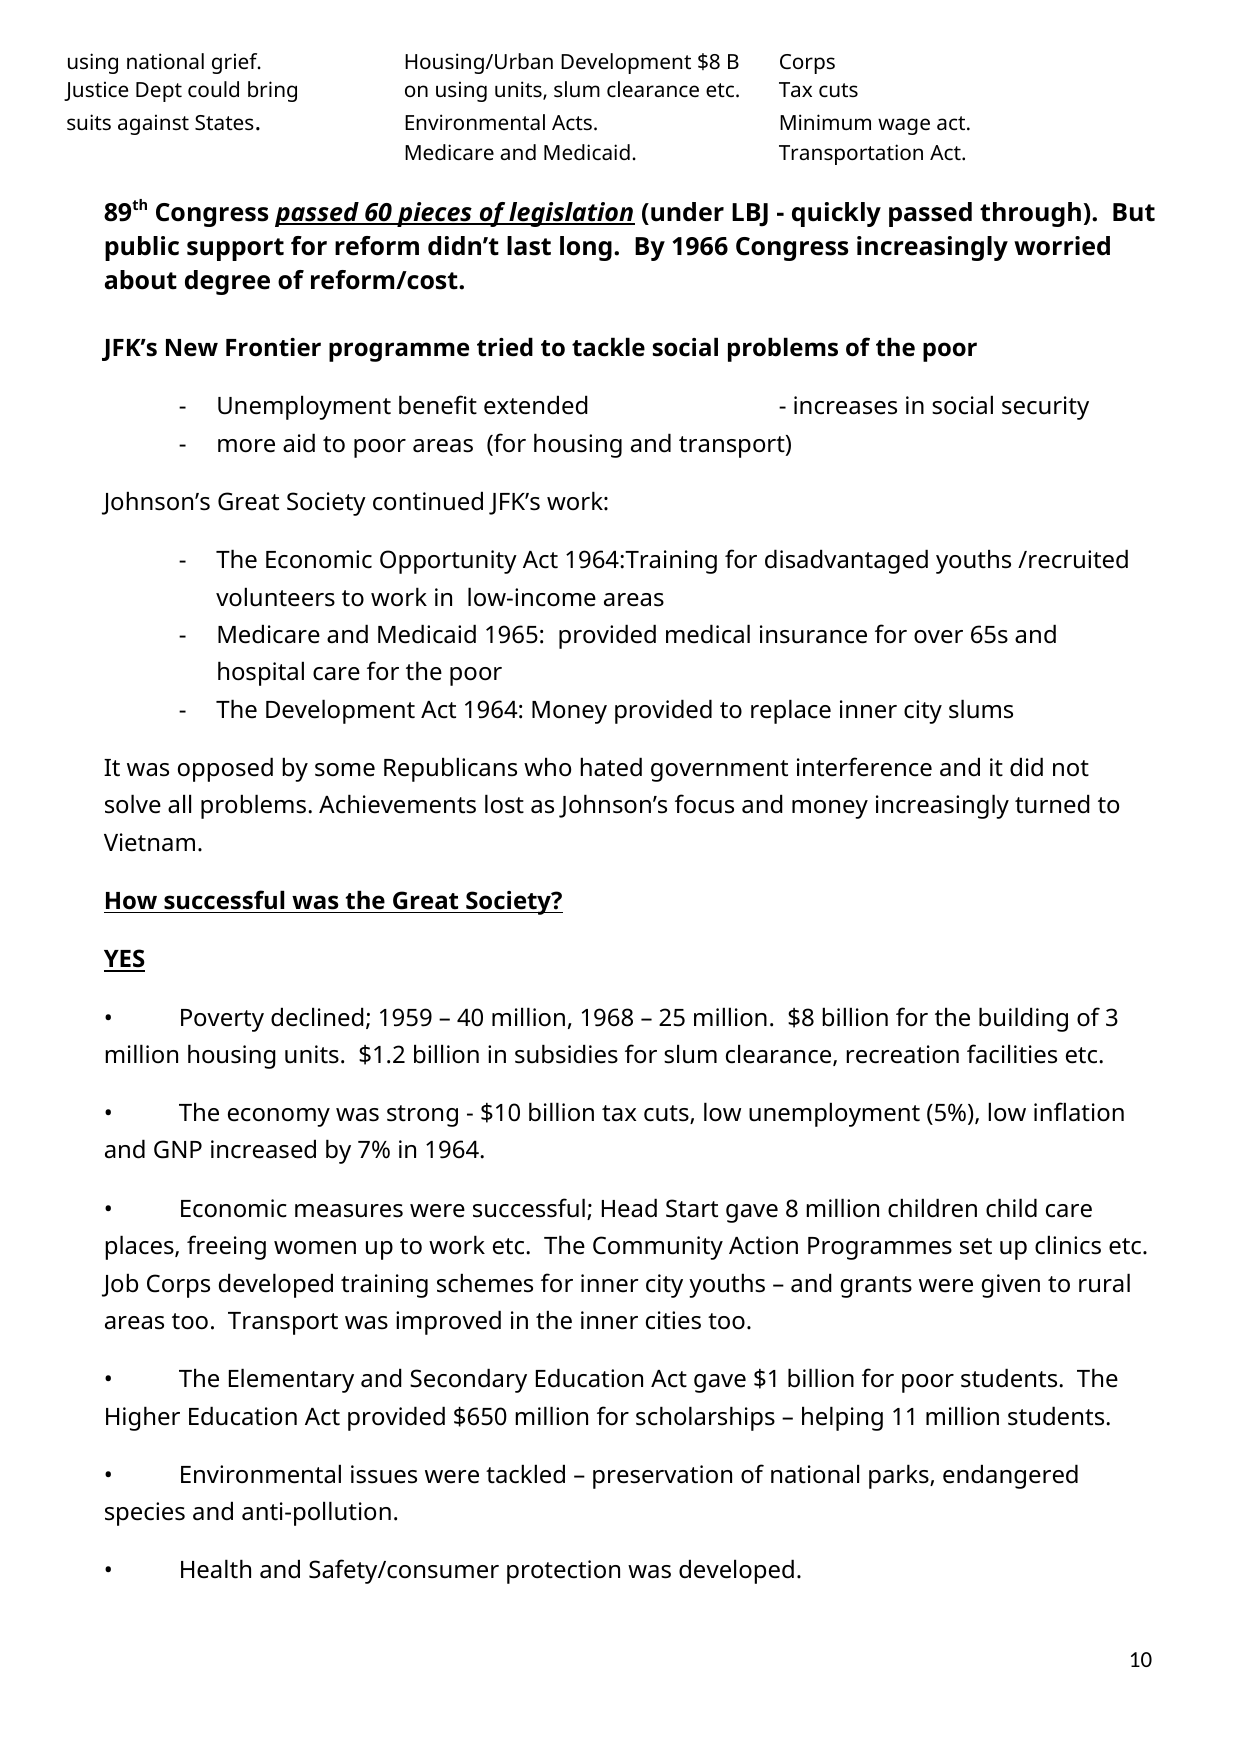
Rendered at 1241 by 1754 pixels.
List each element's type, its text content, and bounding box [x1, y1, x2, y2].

list Medicare and Medicaid 1965: provided medical insurance for over 65s and hospital care for the poor [178, 618, 1152, 688]
text Justice Dept could bring on using units, slum clearance etc. Tax cuts [66, 75, 1187, 104]
text • Economic measures were successful; Head Start gave 8 million children child care places, freeing women up to work etc. The Community Action Programmes set up clinics etc. Job Corps developed training schemes for inner city youths – and grants were given to rural areas too. Transport was improved in the inner cities too. [103, 1192, 1152, 1336]
text • The Elementary and Secondary Education Act gave $1 billion for poor students. The Higher Education Act provided $650 million for scholarships – helping 11 million students. [103, 1362, 1152, 1432]
list Unemployment benefit extended - increases in social security [178, 389, 1152, 422]
text 89th Congress passed 60 pieces of legislation (under LBJ - quickly passed through). But public support for reform didn’t last long. By 1966 Congress increasingly worried about degree of reform/cost. [103, 195, 1187, 297]
text using national grief. Housing/Urban Development $8 B Corps [66, 47, 1187, 75]
list more aid to poor areas (for housing and transport) [178, 427, 1152, 459]
text JFK’s New Frontier programme tried to tackle social problems of the poor [103, 331, 1152, 363]
text It was opposed by some Republicans who hated government interference and it did not solve all problems. Achievements lost as Johnson’s focus and money increasingly turned to Vietnam. [103, 751, 1152, 858]
text • The economy was strong - $10 billion tax cuts, low unemployment (5%), low inflation and GNP increased by 7% in 1964. [103, 1096, 1152, 1166]
text • Environmental issues were tackled – preservation of national parks, endangered species and anti-pollution. [103, 1458, 1152, 1528]
list The Development Act 1964: Money provided to replace inner city slums [178, 693, 1152, 725]
text Johnson’s Great Society continued JFK’s work: [103, 485, 1152, 517]
text YES [103, 942, 1152, 975]
text • Poverty declined; 1959 – 40 million, 1968 – 25 million. $8 billion for the building of 3 million housing units. $1.2 billion in subsidies for slum clearance, recreation facilities etc. [103, 1000, 1152, 1070]
text How successful was the Great Society? [103, 884, 1152, 916]
text • Health and Safety/consumer protection was developed. [103, 1553, 1152, 1586]
text Medicare and Medicaid. Transportation Act. [66, 138, 1187, 166]
text suits against States. Environmental Acts. Minimum wage act. [66, 104, 1187, 138]
list The Economic Opportunity Act 1964:Training for disadvantaged youths /recruited volunteers to work in low-income areas [178, 543, 1152, 613]
